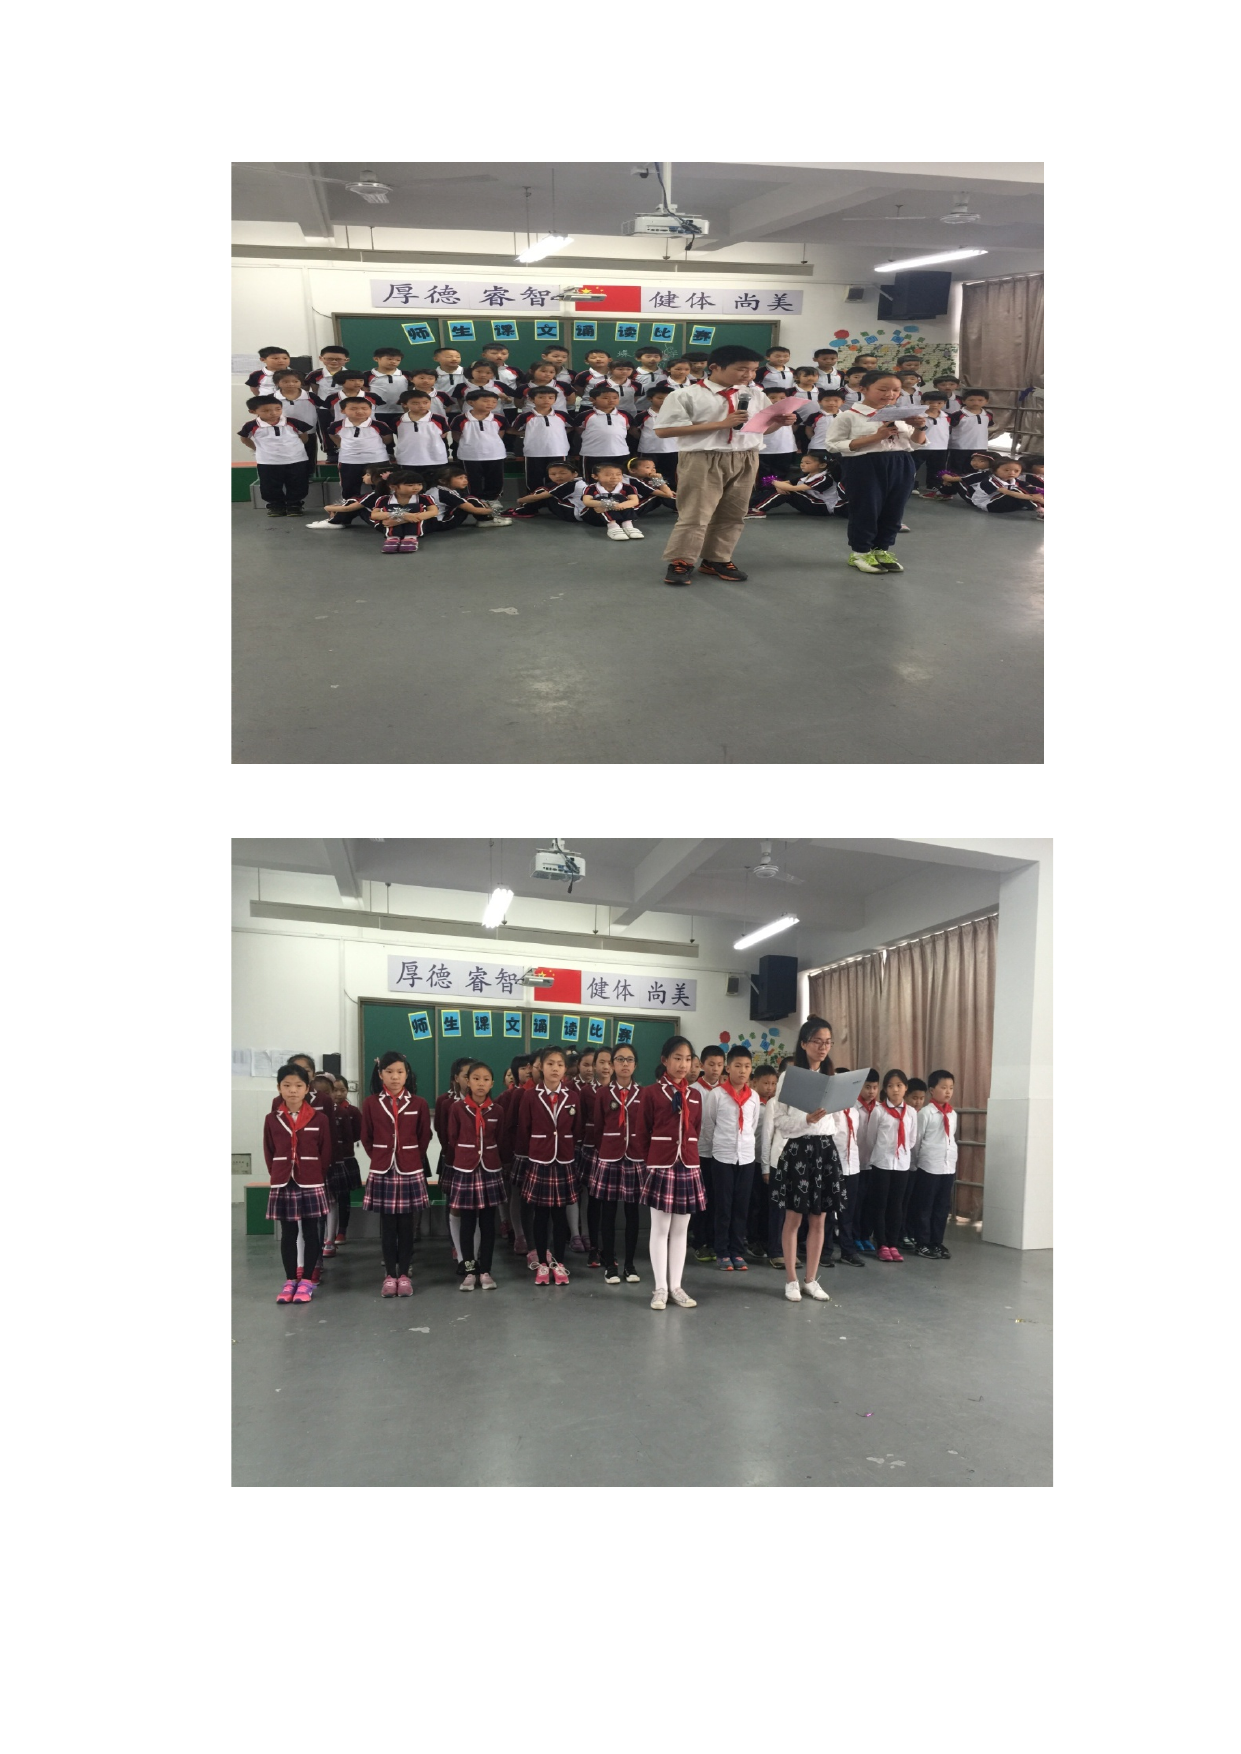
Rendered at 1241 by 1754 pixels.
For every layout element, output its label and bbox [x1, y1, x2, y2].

picture [231, 162, 1044, 764]
picture [231, 838, 1054, 1487]
